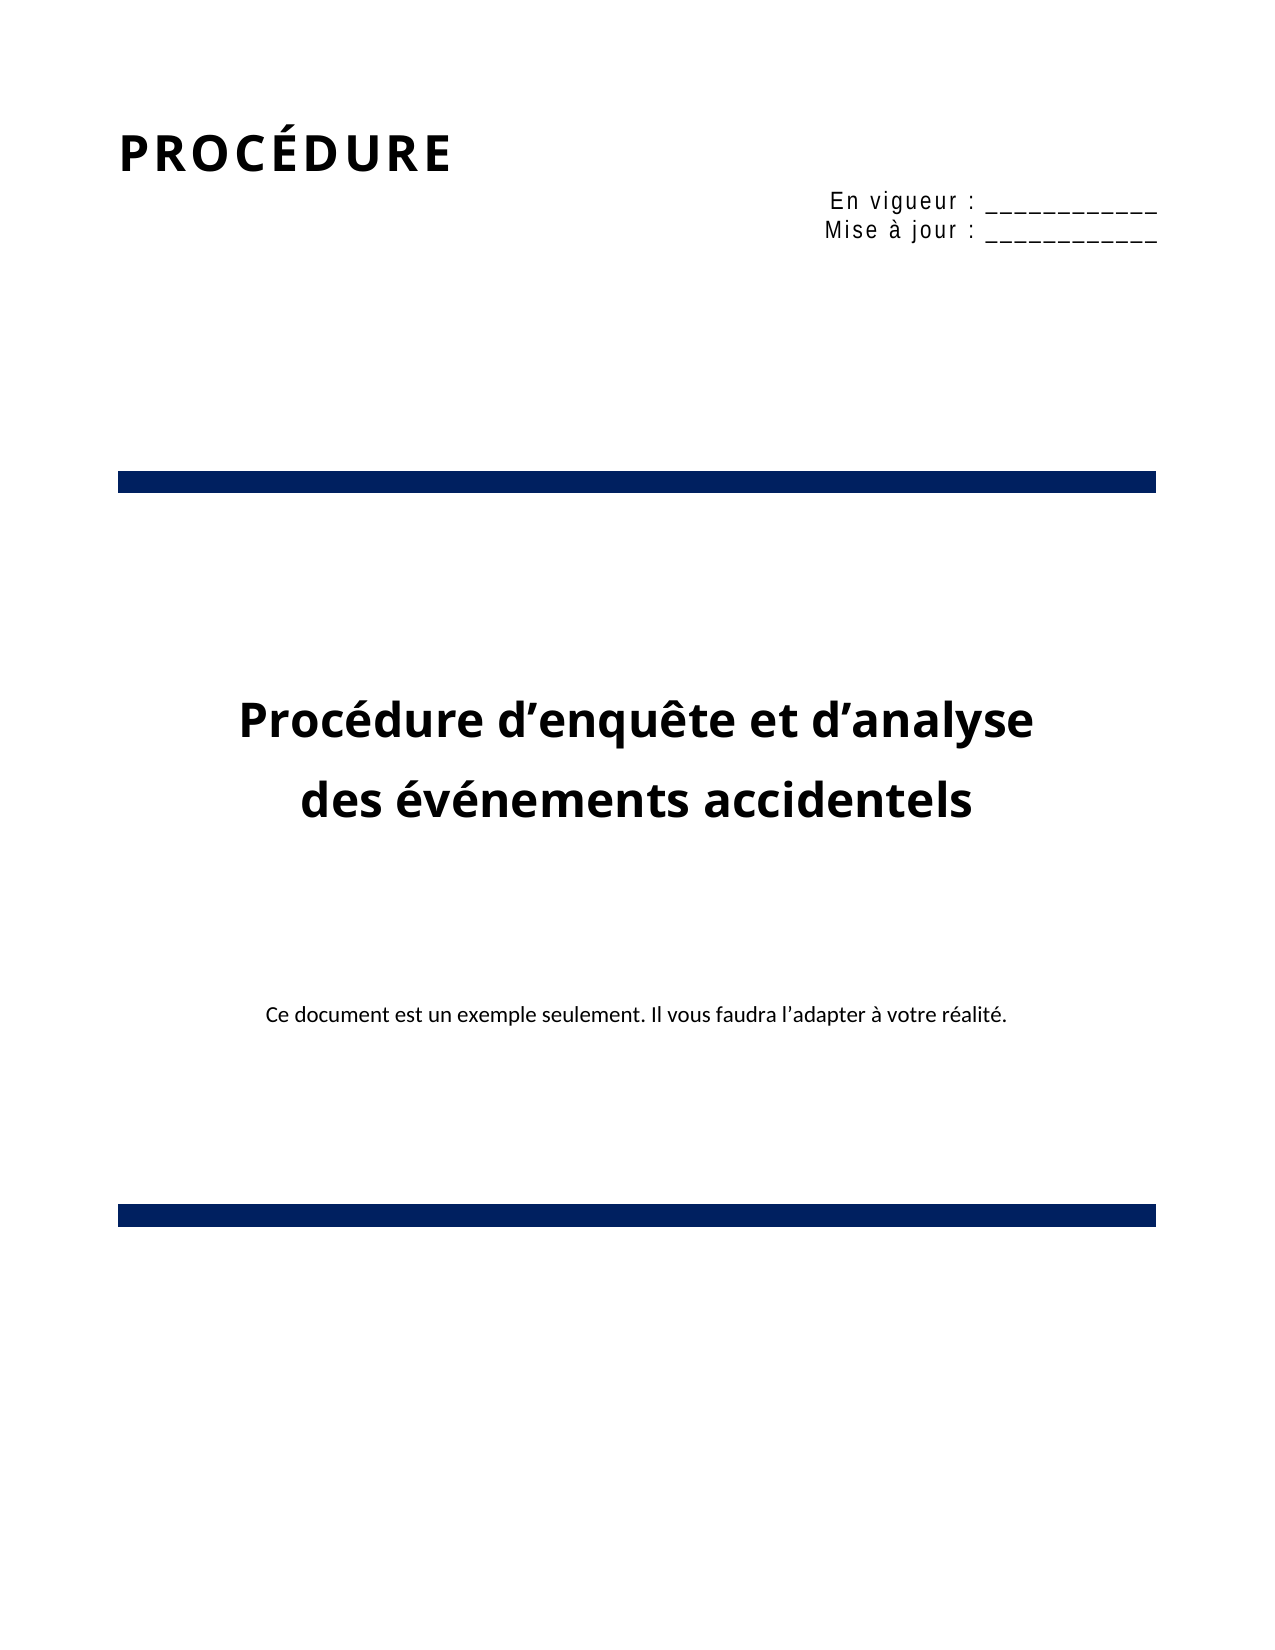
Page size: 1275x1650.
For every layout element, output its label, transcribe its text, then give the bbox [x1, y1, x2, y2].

table_header [118, 471, 1156, 493]
table_cell Procédure d’enquête et d’analyse des événements accidentels Ce document est un exemple seulement. Il vous faudra l’adapter à votre réalité. [118, 493, 1156, 1204]
table_cell [118, 1204, 1156, 1227]
text PROCÉDURE [118, 118, 1157, 186]
text En vigueur : ____________ [118, 186, 1157, 215]
text Mise à jour : ____________ [118, 215, 1157, 243]
